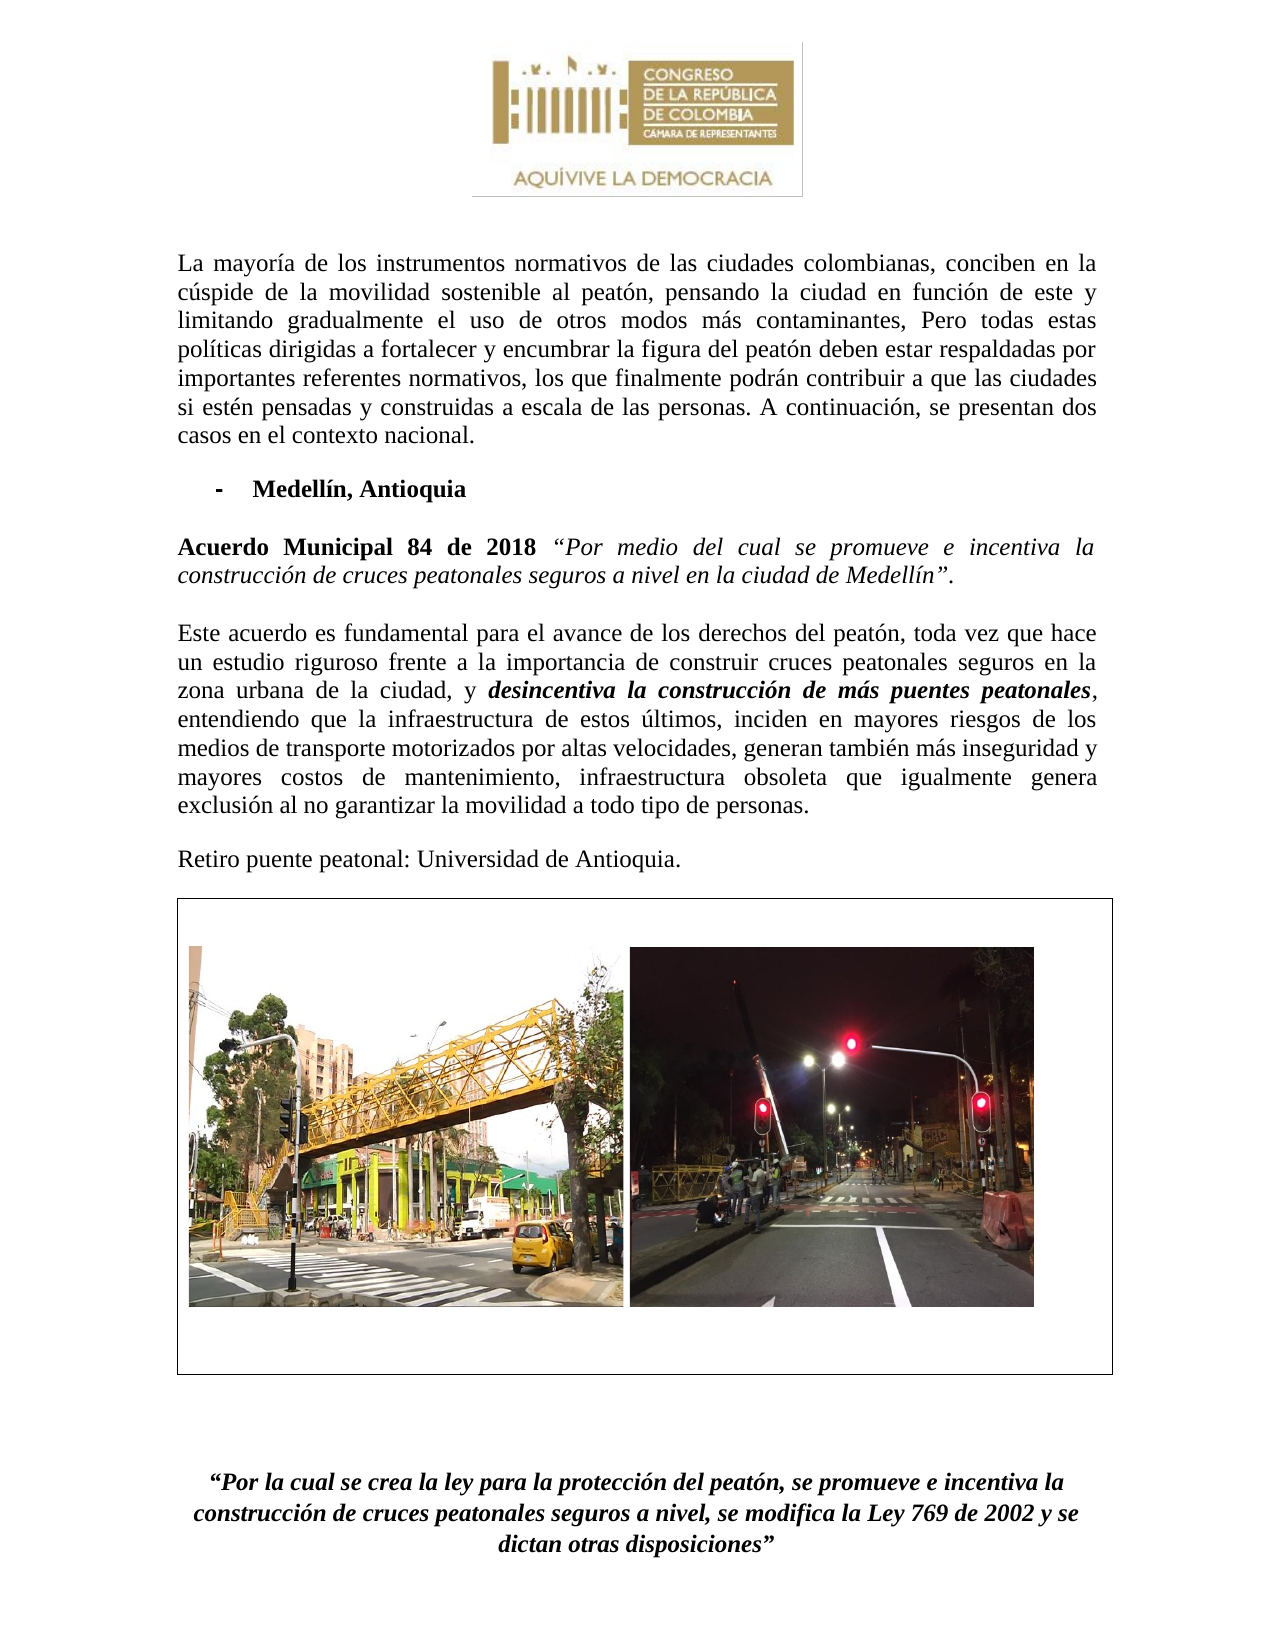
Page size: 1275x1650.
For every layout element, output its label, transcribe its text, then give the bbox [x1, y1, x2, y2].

list Medellín, Antioquia [215, 474, 1098, 503]
text Retiro puente peatonal: Universidad de Antioquia. [177, 844, 1098, 873]
text La mayoría de los instrumentos normativos de las ciudades colombianas, conciben en la cúspide de la movilidad sostenible al peatón, pensando la ciudad en función de este y limitando gradualmente el uso de otros modos más contaminantes, Pero todas estas políticas dirigidas a fortalecer y encumbrar la figura del peatón deben estar respaldadas por importantes referentes normativos, los que finalmente podrán contribuir a que las ciudades si estén pensadas y construidas a escala de las personas. A continuación, se presentan dos casos en el contexto nacional. [177, 248, 1098, 449]
picture [188, 946, 624, 1307]
picture [471, 42, 804, 198]
text Este acuerdo es fundamental para el avance de los derechos del peatón, toda vez que hace un estudio riguroso frente a la importancia de construir cruces peatonales seguros en la zona urbana de la ciudad, y desincentiva la construcción de más puentes peatonales, entendiendo que la infraestructura de estos últimos, inciden en mayores riesgos de los medios de transporte motorizados por altas velocidades, generan también más inseguridad y mayores costos de mantenimiento, infraestructura obsoleta que igualmente genera exclusión al no garantizar la movilidad a todo tipo de personas. [177, 618, 1098, 819]
picture [629, 947, 1034, 1307]
text Acuerdo Municipal 84 de 2018 “Por medio del cual se promueve e incentiva la construcción de cruces peatonales seguros a nivel en la ciudad de Medellín”. [177, 532, 1098, 589]
